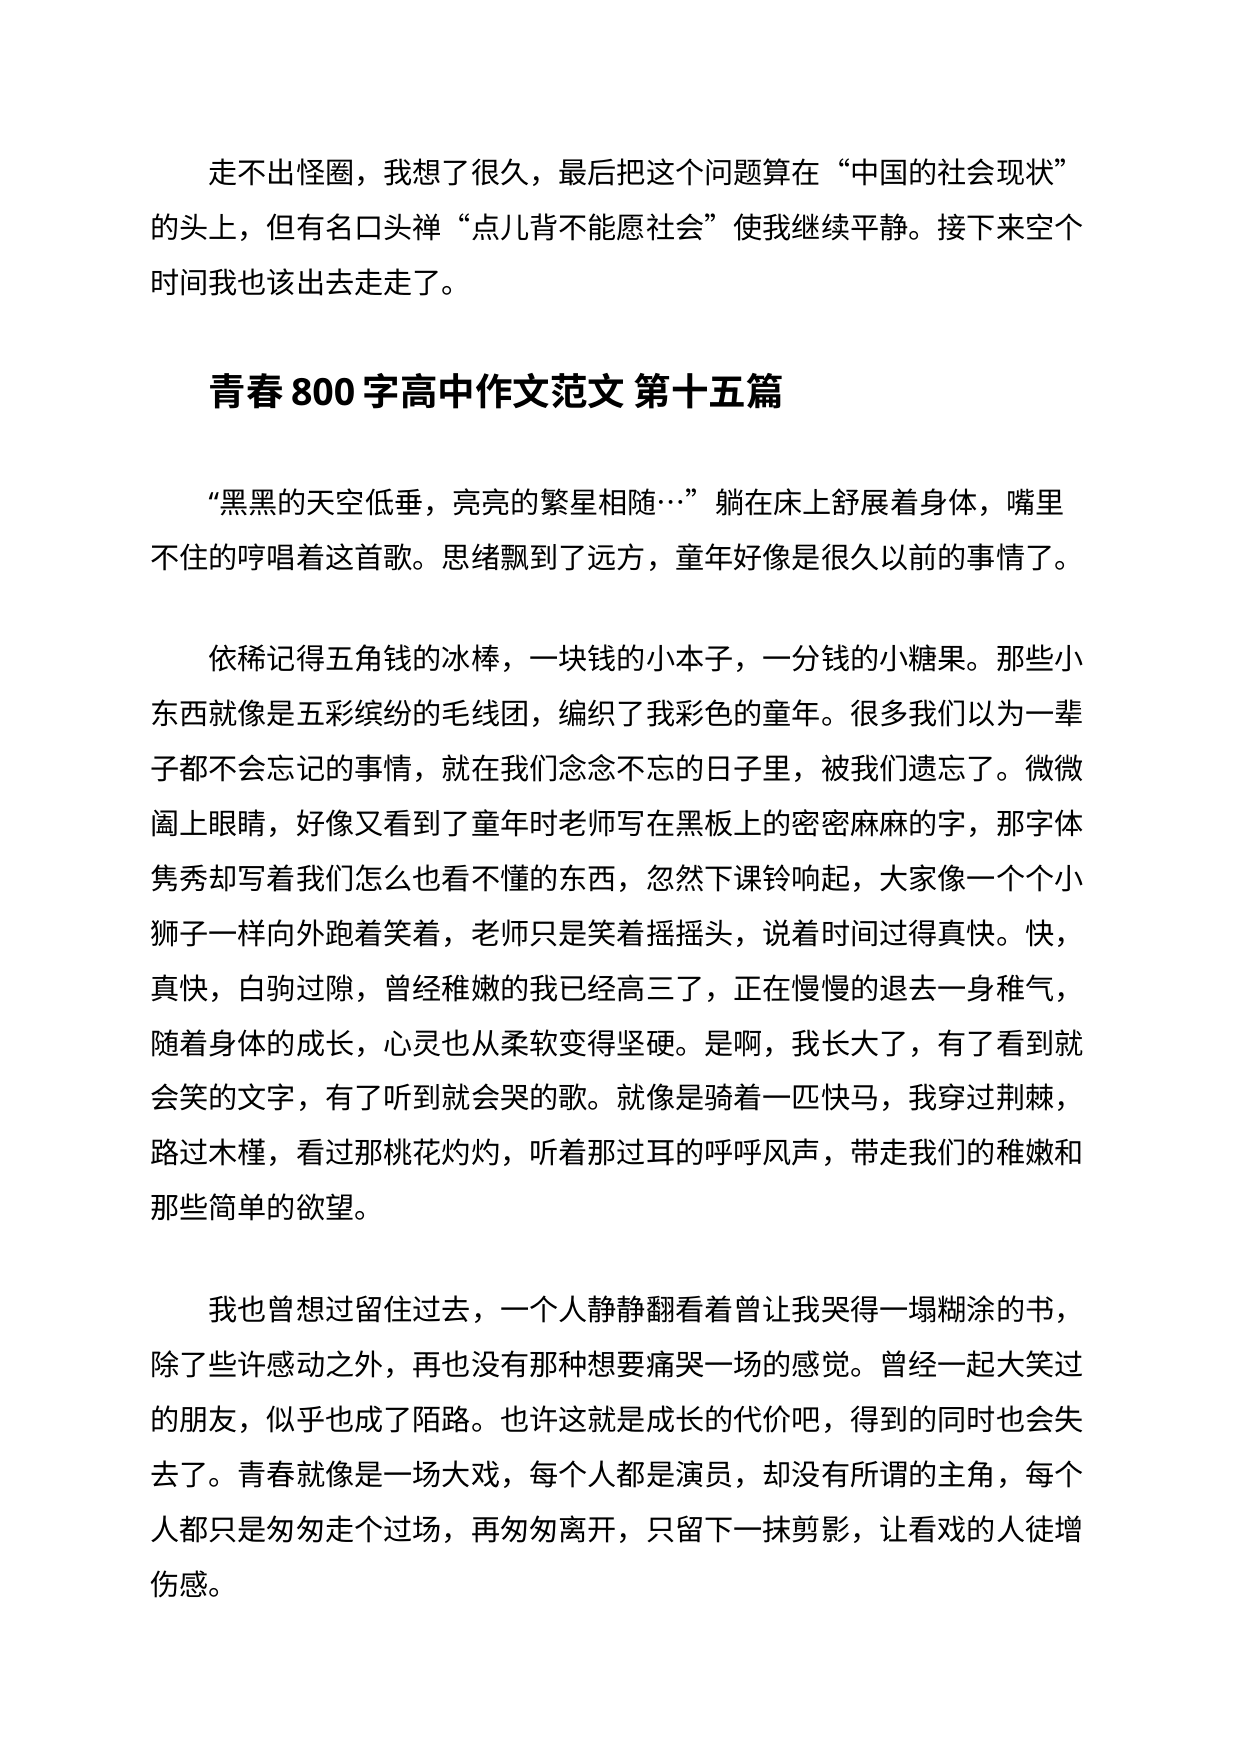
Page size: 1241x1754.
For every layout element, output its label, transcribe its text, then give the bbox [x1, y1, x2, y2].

text 依稀记得五角钱的冰棒，一块钱的小本子，一分钱的小糖果。那些小东西就像是五彩缤纷的毛线团，编织了我彩色的童年。很多我们以为一辈子都不会忘记的事情，就在我们念念不忘的日子里，被我们遗忘了。微微阖上眼睛，好像又看到了童年时老师写在黑板上的密密麻麻的字，那字体隽秀却写着我们怎么也看不懂的东西，忽然下课铃响起，大家像一个个小狮子一样向外跑着笑着，老师只是笑着摇摇头，说着时间过得真快。快，真快，白驹过隙，曾经稚嫩的我已经高三了，正在慢慢的退去一身稚气，随着身体的成长，心灵也从柔软变得坚硬。是啊，我长大了，有了看到就会笑的文字，有了听到就会哭的歌。就像是骑着一匹快马，我穿过荆棘，路过木槿，看过那桃花灼灼，听着那过耳的呼呼风声，带走我们的稚嫩和那些简单的欲望。 [150, 636, 1090, 1227]
text 青春800字高中作文范文 第十五篇 [150, 362, 1090, 416]
text 走不出怪圈，我想了很久，最后把这个问题算在“中国的社会现状”的头上，但有名口头禅“点儿背不能愿社会”使我继续平静。接下来空个时间我也该出去走走了。 [150, 150, 1090, 302]
text “黑黑的天空低垂，亮亮的繁星相随…”躺在床上舒展着身体，嘴里不住的哼唱着这首歌。思绪飘到了远方，童年好像是很久以前的事情了。 [150, 479, 1090, 576]
text 我也曾想过留住过去，一个人静静翻看着曾让我哭得一塌糊涂的书，除了些许感动之外，再也没有那种想要痛哭一场的感觉。曾经一起大笑过的朋友，似乎也成了陌路。也许这就是成长的代价吧，得到的同时也会失去了。青春就像是一场大戏，每个人都是演员，却没有所谓的主角，每个人都只是匆匆走个过场，再匆匆离开，只留下一抹剪影，让看戏的人徒增伤感。 [150, 1287, 1090, 1603]
